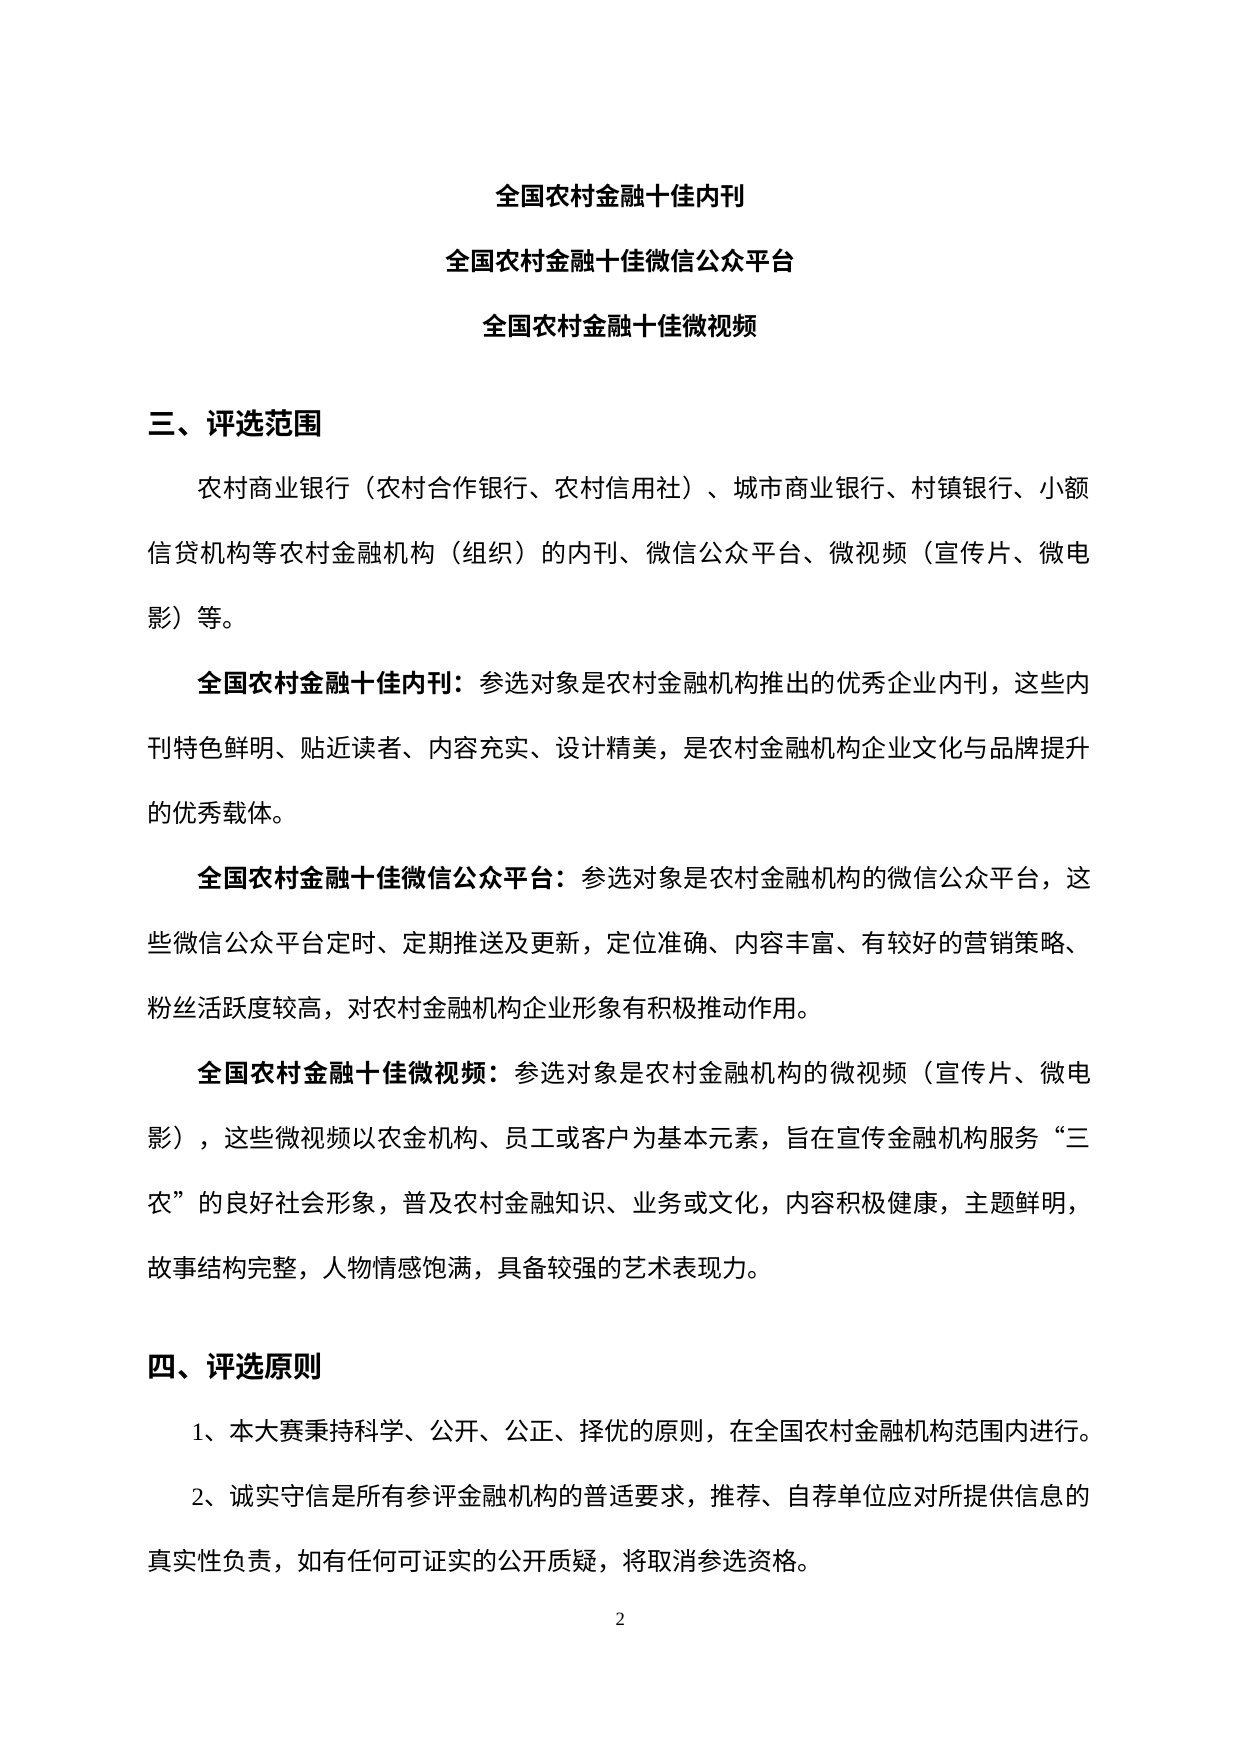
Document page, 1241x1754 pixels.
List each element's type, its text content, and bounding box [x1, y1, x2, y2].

text 四、评选原则 [148, 1332, 1092, 1397]
text 全国农村金融十佳微视频 [148, 292, 1092, 357]
text 1、本大赛秉持科学、公开、公正、择优的原则，在全国农村金融机构范围内进行。 [148, 1397, 1092, 1462]
text 全国农村金融十佳内刊：参选对象是农村金融机构推出的优秀企业内刊，这些内刊特色鲜明、贴近读者、内容充实、设计精美，是农村金融机构企业文化与品牌提升的优秀载体。 [148, 649, 1092, 844]
text 全国农村金融十佳微信公众平台：参选对象是农村金融机构的微信公众平台，这些微信公众平台定时、定期推送及更新，定位准确、内容丰富、有较好的营销策略、粉丝活跃度较高，对农村金融机构企业形象有积极推动作用。 [148, 844, 1092, 1039]
text 全国农村金融十佳微视频：参选对象是农村金融机构的微视频（宣传片、微电影），这些微视频以农金机构、员工或客户为基本元素，旨在宣传金融机构服务“三农”的良好社会形象，普及农村金融知识、业务或文化，内容积极健康，主题鲜明，故事结构完整，人物情感饱满，具备较强的艺术表现力。 [148, 1039, 1092, 1299]
text 全国农村金融十佳内刊 [148, 162, 1092, 227]
text 农村商业银行（农村合作银行、农村信用社）、城市商业银行、村镇银行、小额信贷机构等农村金融机构（组织）的内刊、微信公众平台、微视频（宣传片、微电影）等。 [148, 454, 1092, 649]
text 三、评选范围 [148, 389, 1092, 454]
text 全国农村金融十佳微信公众平台 [148, 227, 1092, 292]
text 2、诚实守信是所有参评金融机构的普适要求，推荐、自荐单位应对所提供信息的真实性负责，如有任何可证实的公开质疑，将取消参选资格。 [148, 1462, 1092, 1592]
